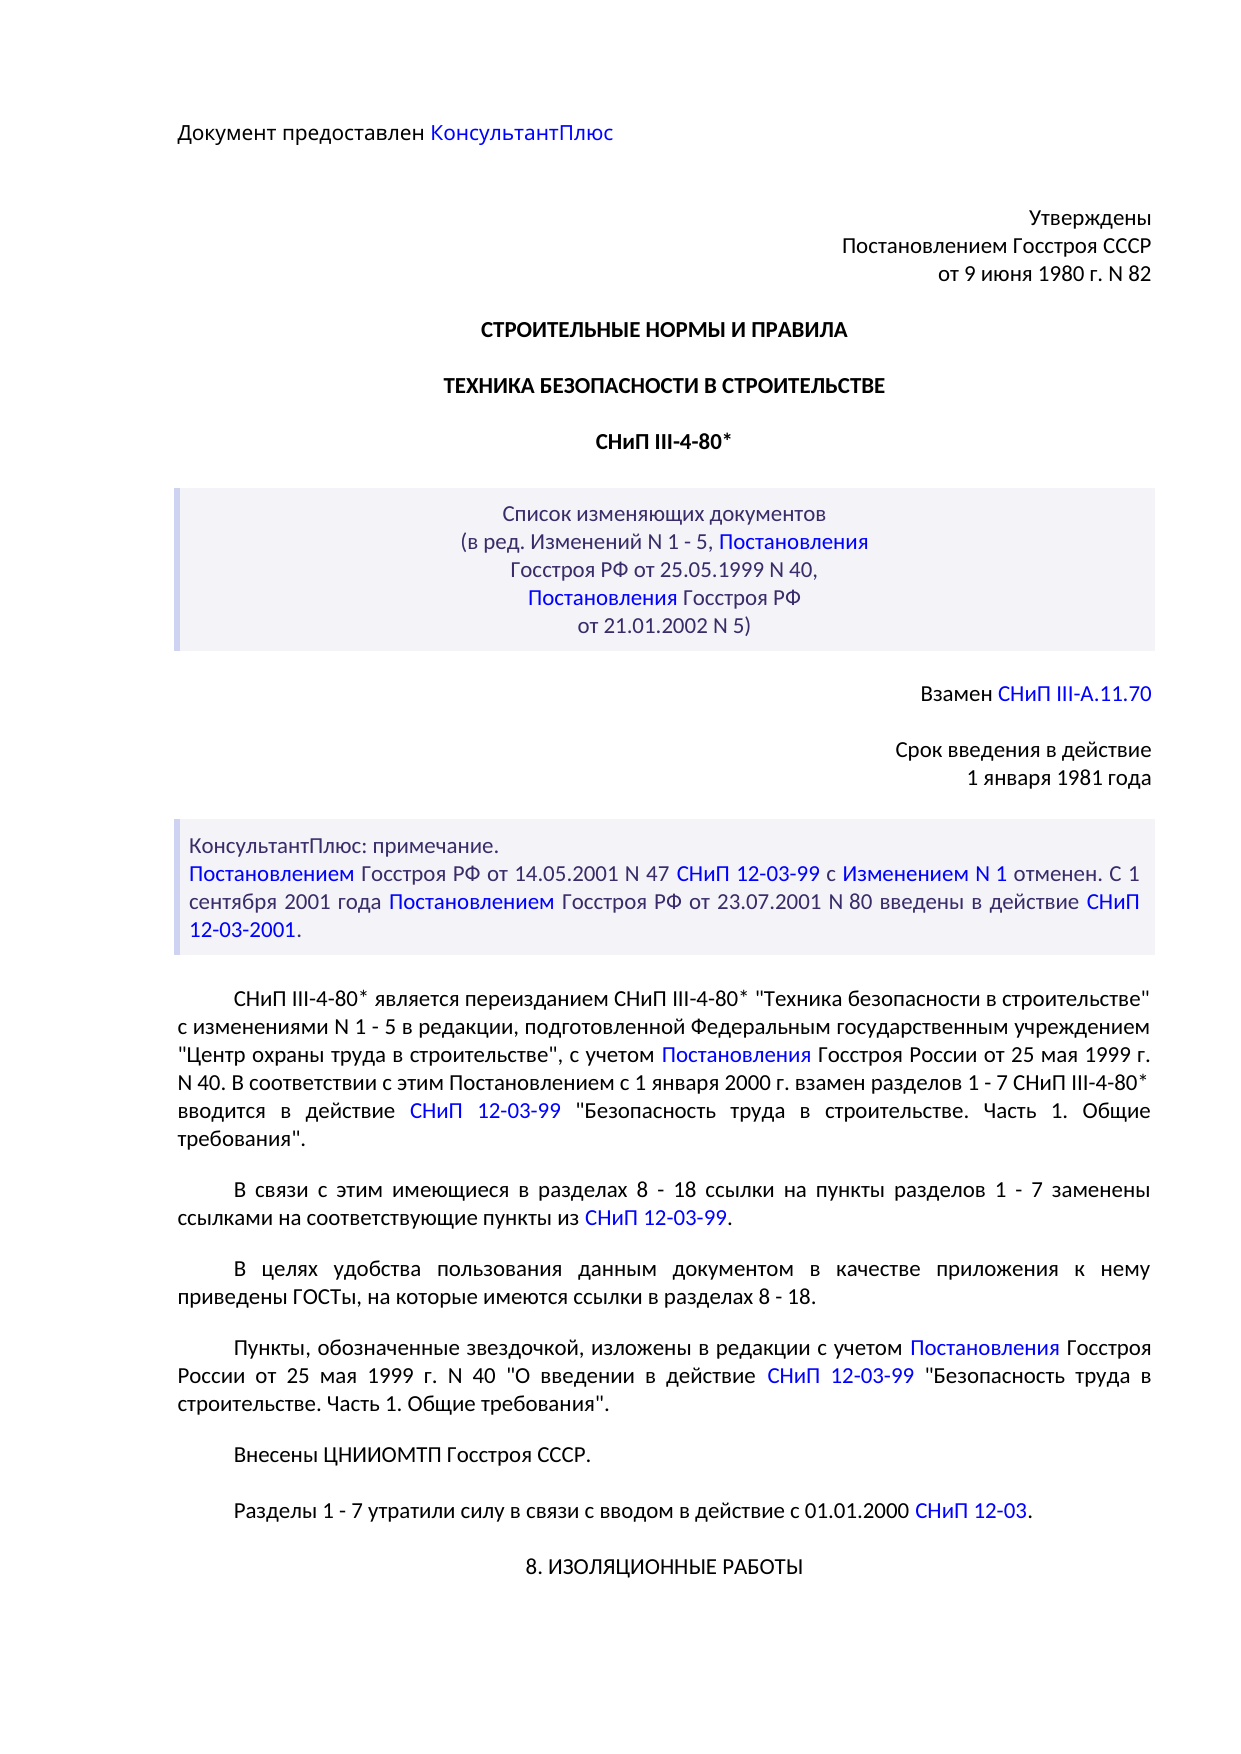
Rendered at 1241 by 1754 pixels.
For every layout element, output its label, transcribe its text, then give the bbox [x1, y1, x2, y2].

title Документ предоставлен КонсультантПлюс [177, 118, 1152, 175]
table_header Список изменяющих документов (в ред. Изменений N 1 - 5, Постановления Госстроя РФ от 25.05.1999 N 40, Постановления Госстроя РФ от 21.01.2002 N 5) [180, 488, 1149, 651]
text Взамен СНиП III-А.11.70 [177, 679, 1152, 707]
table_header КонсультантПлюс: примечание. Постановлением Госстроя РФ от 14.05.2001 N 47 СНиП 12-03-99 с Изменением N 1 отменен. С 1 сентября 2001 года Постановлением Госстроя РФ от 23.07.2001 N 80 введены в действие СНиП 12-03-2001. [180, 819, 1149, 955]
title СТРОИТЕЛЬНЫЕ НОРМЫ И ПРАВИЛА [177, 315, 1152, 343]
text Срок введения в действие [177, 735, 1152, 763]
text СНиП III-4-80* является переизданием СНиП III-4-80* "Техника безопасности в строительстве" с изменениями N 1 - 5 в редакции, подготовленной Федеральным государственным учреждением "Центр охраны труда в строительстве", с учетом Постановления Госстроя России от 25 мая 1999 г. N 40. В соответствии с этим Постановлением с 1 января 2000 г. взамен разделов 1 - 7 СНиП III-4-80* вводится в действие СНиП 12-03-99 "Безопасность труда в строительстве. Часть 1. Общие требования". [177, 984, 1152, 1152]
text Утверждены [177, 203, 1152, 231]
text 8. ИЗОЛЯЦИОННЫЕ РАБОТЫ [177, 1552, 1152, 1580]
text от 9 июня 1980 г. N 82 [177, 259, 1152, 287]
text Пункты, обозначенные звездочкой, изложены в редакции с учетом Постановления Госстроя России от 25 мая 1999 г. N 40 "О введении в действие СНиП 12-03-99 "Безопасность труда в строительстве. Часть 1. Общие требования". [177, 1333, 1152, 1417]
text 1 января 1981 года [177, 763, 1152, 791]
text В связи с этим имеющиеся в разделах 8 - 18 ссылки на пункты разделов 1 - 7 заменены ссылками на соответствующие пункты из СНиП 12-03-99. [177, 1175, 1152, 1231]
text В целях удобства пользования данным документом в качестве приложения к нему приведены ГОСТы, на которые имеются ссылки в разделах 8 - 18. [177, 1254, 1152, 1310]
text Разделы 1 - 7 утратили силу в связи с вводом в действие с 01.01.2000 СНиП 12-03. [177, 1496, 1152, 1524]
title СНиП III-4-80* [177, 427, 1152, 455]
text Постановлением Госстроя СССР [177, 231, 1152, 259]
text Внесены ЦНИИОМТП Госстроя СССР. [177, 1440, 1152, 1468]
title ТЕХНИКА БЕЗОПАСНОСТИ В СТРОИТЕЛЬСТВЕ [177, 371, 1152, 399]
